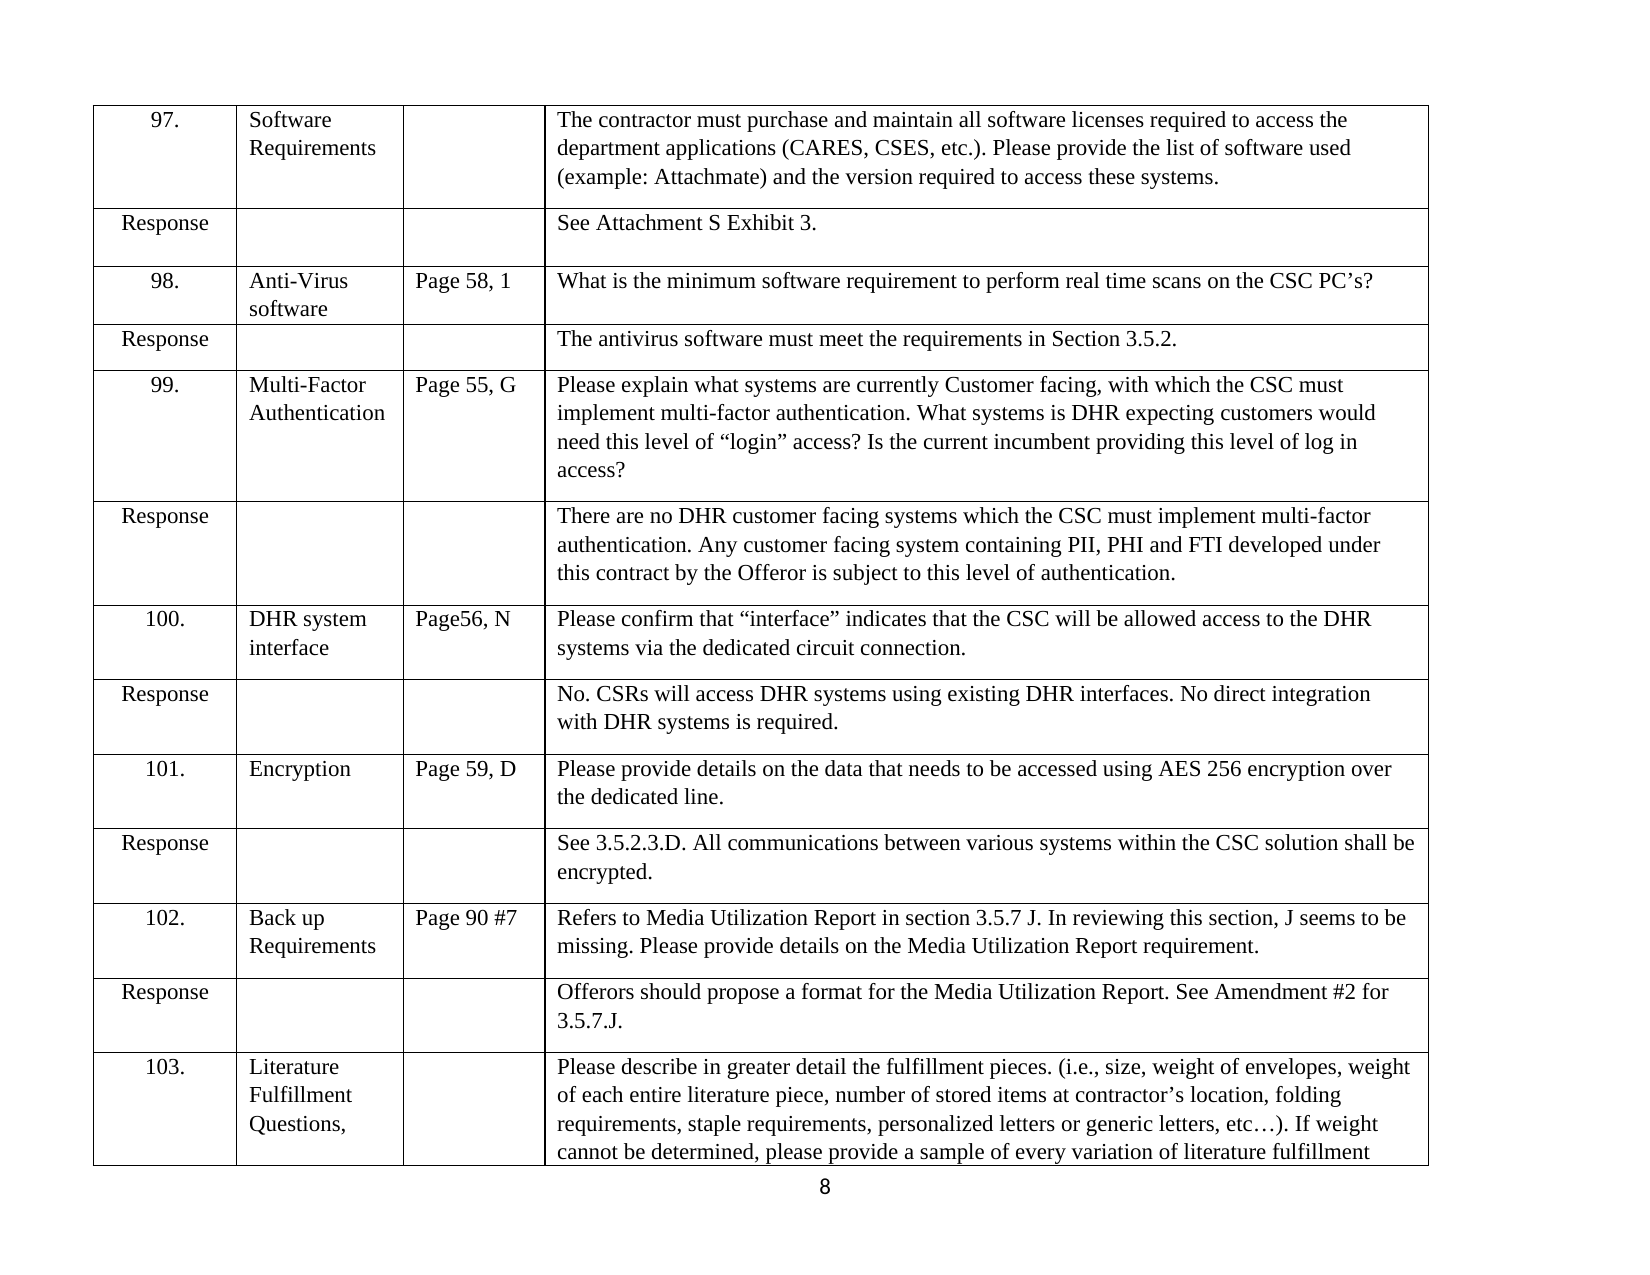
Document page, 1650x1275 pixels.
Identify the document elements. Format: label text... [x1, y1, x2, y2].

table_cell Please provide details on the data that needs to be accessed using AES 256 encryption over the dedicated line. [546, 755, 1428, 828]
table_cell [404, 325, 544, 370]
table_cell Page 55, G [404, 371, 544, 501]
table_cell [404, 680, 544, 754]
table_cell [237, 502, 403, 604]
table_cell 97. [94, 106, 236, 208]
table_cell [546, 1053, 1428, 1165]
table_cell 101. [94, 755, 236, 828]
table_cell [237, 979, 403, 1052]
table_cell [404, 979, 544, 1052]
table_cell [237, 209, 403, 266]
table_cell 99. [94, 371, 236, 501]
table_cell [404, 106, 544, 208]
table_cell [237, 829, 403, 903]
table_cell 100. [94, 606, 236, 679]
table_cell [404, 502, 544, 604]
table_cell There are no DHR customer facing systems which the CSC must implement multi-factor authentication. Any customer facing system containing PII, PHI and FTI developed under this contract by the Offeror is subject to this level of authentication. [546, 502, 1428, 604]
table_cell Response [94, 325, 236, 370]
table_cell Multi-Factor Authentication [237, 371, 403, 501]
table_cell The antivirus software must meet the requirements in Section 3.5.2. [546, 325, 1428, 370]
table_cell Please confirm that “interface” indicates that the CSC will be allowed access to the DHR systems via the dedicated circuit connection. [546, 606, 1428, 679]
table_cell Back up Requirements [237, 904, 403, 977]
table_cell Please explain what systems are currently Customer facing, with which the CSC must implement multi-factor authentication. What systems is DHR expecting customers would need this level of “login” access? Is the current incumbent providing this level of log in access? [546, 371, 1428, 501]
table_cell Offerors should propose a format for the Media Utilization Report. See Amendment #2 for 3.5.7.J. [546, 979, 1428, 1052]
table_cell See 3.5.2.3.D. All communications between various systems within the CSC solution shall be encrypted. [546, 829, 1428, 903]
table_cell [404, 1053, 544, 1165]
table_cell [404, 209, 544, 266]
table_cell Page 58, 1 [404, 267, 544, 324]
table_cell Response [94, 680, 236, 754]
table_cell Page56, N [404, 606, 544, 679]
table_cell Response [94, 209, 236, 266]
table_cell Anti-Virus software [237, 267, 403, 324]
table_cell [404, 829, 544, 903]
table_cell [237, 325, 403, 370]
table_cell 103. [94, 1053, 236, 1165]
table_cell Software Requirements [237, 106, 403, 208]
table_cell 98. [94, 267, 236, 324]
table_cell Refers to Media Utilization Report in section 3.5.7 J. In reviewing this section, J seems to be missing. Please provide details on the Media Utilization Report requirement. [546, 904, 1428, 977]
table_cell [237, 1053, 403, 1165]
table_cell What is the minimum software requirement to perform real time scans on the CSC PC’s? [546, 267, 1428, 324]
table_cell DHR system interface [237, 606, 403, 679]
table_cell No. CSRs will access DHR systems using existing DHR interfaces. No direct integration with DHR systems is required. [546, 680, 1428, 754]
table_cell 102. [94, 904, 236, 977]
table_cell Response [94, 502, 236, 604]
table_cell Encryption [237, 755, 403, 828]
table_cell Page 59, D [404, 755, 544, 828]
table_cell Response [94, 829, 236, 903]
table_cell Response [94, 979, 236, 1052]
table_cell See Attachment S Exhibit 3. [546, 209, 1428, 266]
table_cell Page 90 #7 [404, 904, 544, 977]
table_cell The contractor must purchase and maintain all software licenses required to access the department applications (CARES, CSES, etc.). Please provide the list of software used (example: Attachmate) and the version required to access these systems. [546, 106, 1428, 208]
table_cell [237, 680, 403, 754]
